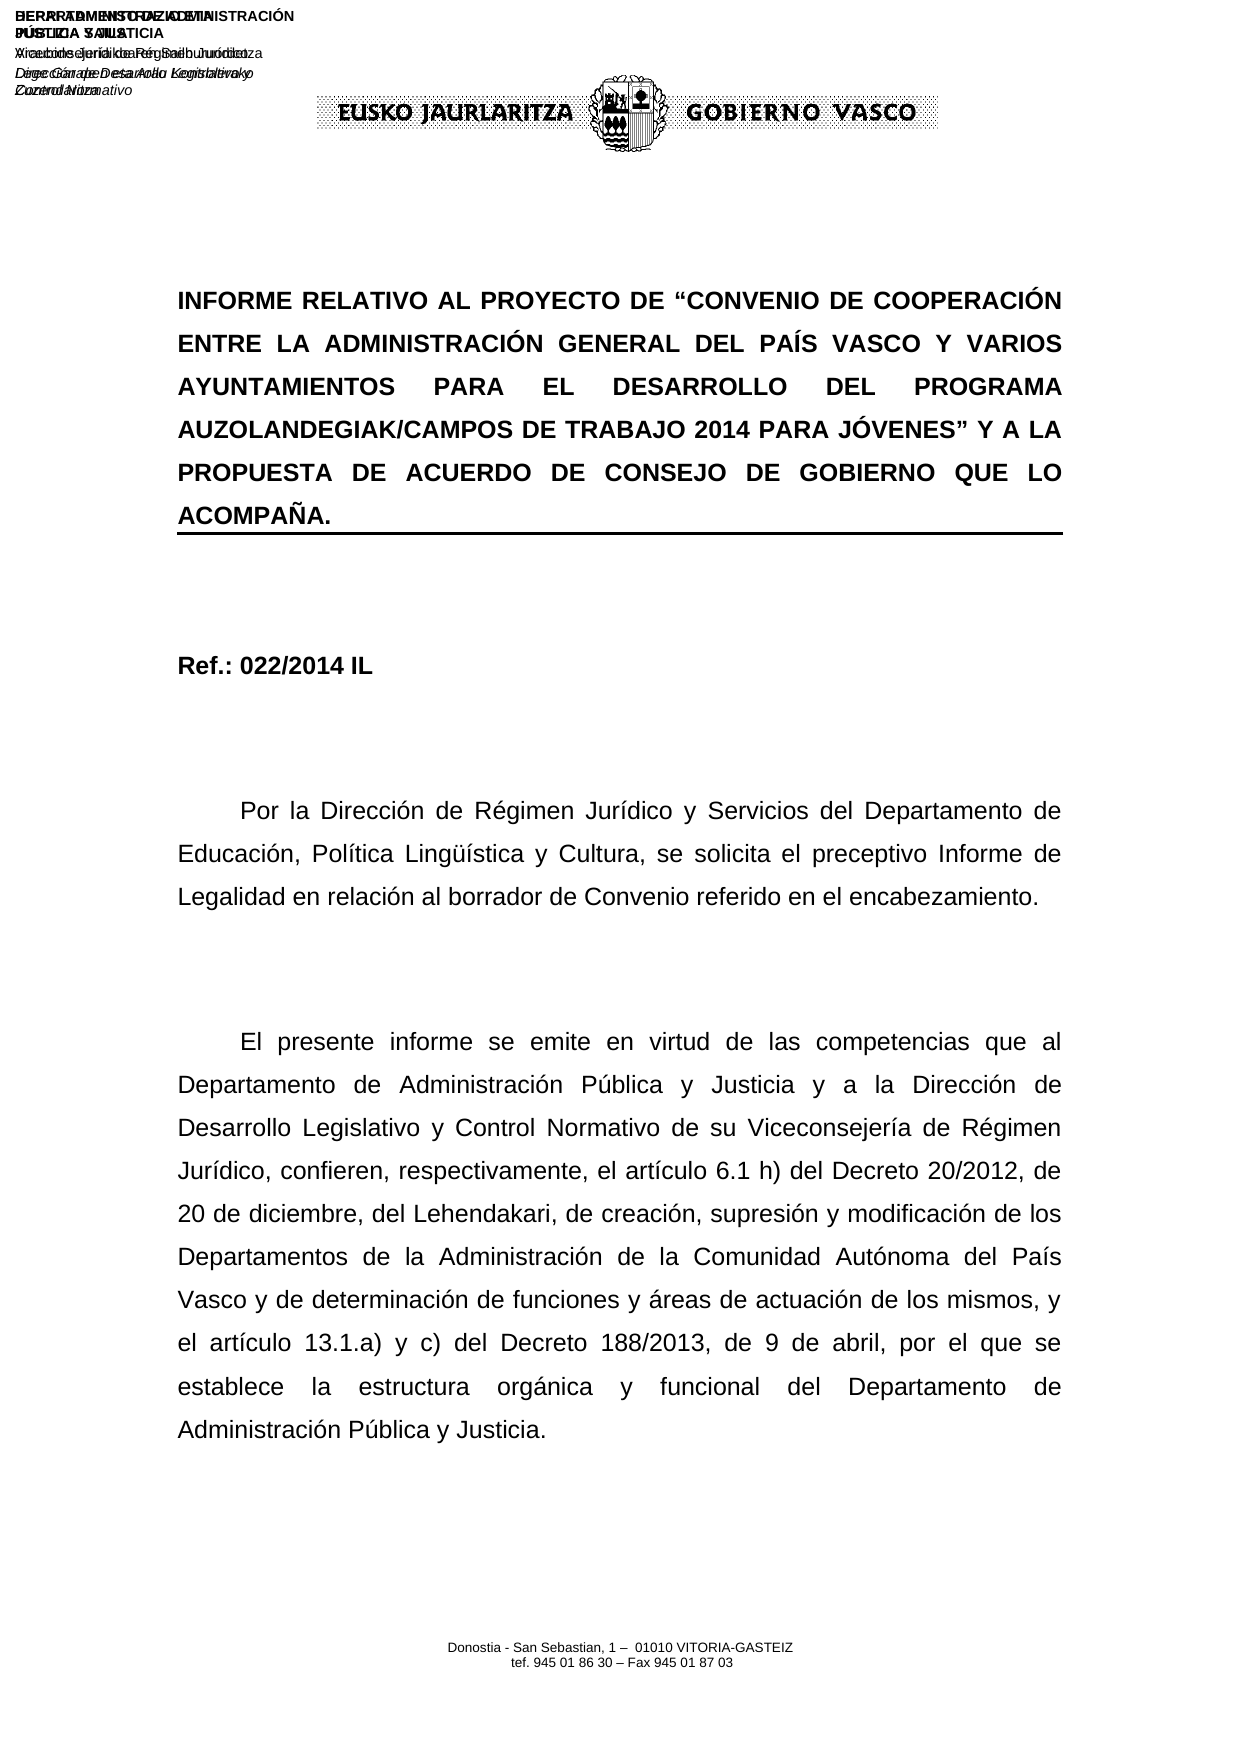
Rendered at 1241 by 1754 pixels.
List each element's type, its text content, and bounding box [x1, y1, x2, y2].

text El presente informe se emite en virtud de las competencias que al Departamento de Administración Pública y Justicia y a de Desarrollo Legislativo y Control Normativo de su Viceconsejería de Régimen Jurídico, confieren, respectivamente, el artículo 6.1 h) del Decreto 20/2012, de 20 de diciembre, del Lehendakari, de creación, supresión y modificación de los Departamentos de de del País Vasco y de determinación de funciones y áreas de actuación de los mismos, y el artículo 13.1.a) y c) del Decreto 188/2013, de 9 de abril, por el que se establece la estructura orgánica y funcional del Departamento de Administración Pública y Justicia. [177, 1027, 1063, 1443]
picture [317, 75, 938, 152]
text Por la Dirección de Régimen Jurídico y Servicios del Departamento de Educación, Política Lingüística y Cultura, se solicita el preceptivo Informe de Legalidad en relación al borrador de Convenio referido en el encabezamiento. [177, 796, 1063, 911]
text INFORME RELATIVO AL PROYECTO DE “CONVENIO DE COOPERACIÓN ENTRE LA ADMINISTRACIÓN GENERAL DEL PAÍS VASCO Y VARIOS AYUNTAMIENTOS PARA EL DESARROLLO DEL PROGRAMA AUZOLANDEGIAK/CAMPOS DE TRABAJO 2014 PARA JÓVENES” Y A LA PROPUESTA DE ACUERDO DE CONSEJO DE GOBIERNO QUE LO ACOMPAÑA. [177, 286, 1063, 532]
text Ref.: 022/2014 IL [177, 651, 1063, 680]
